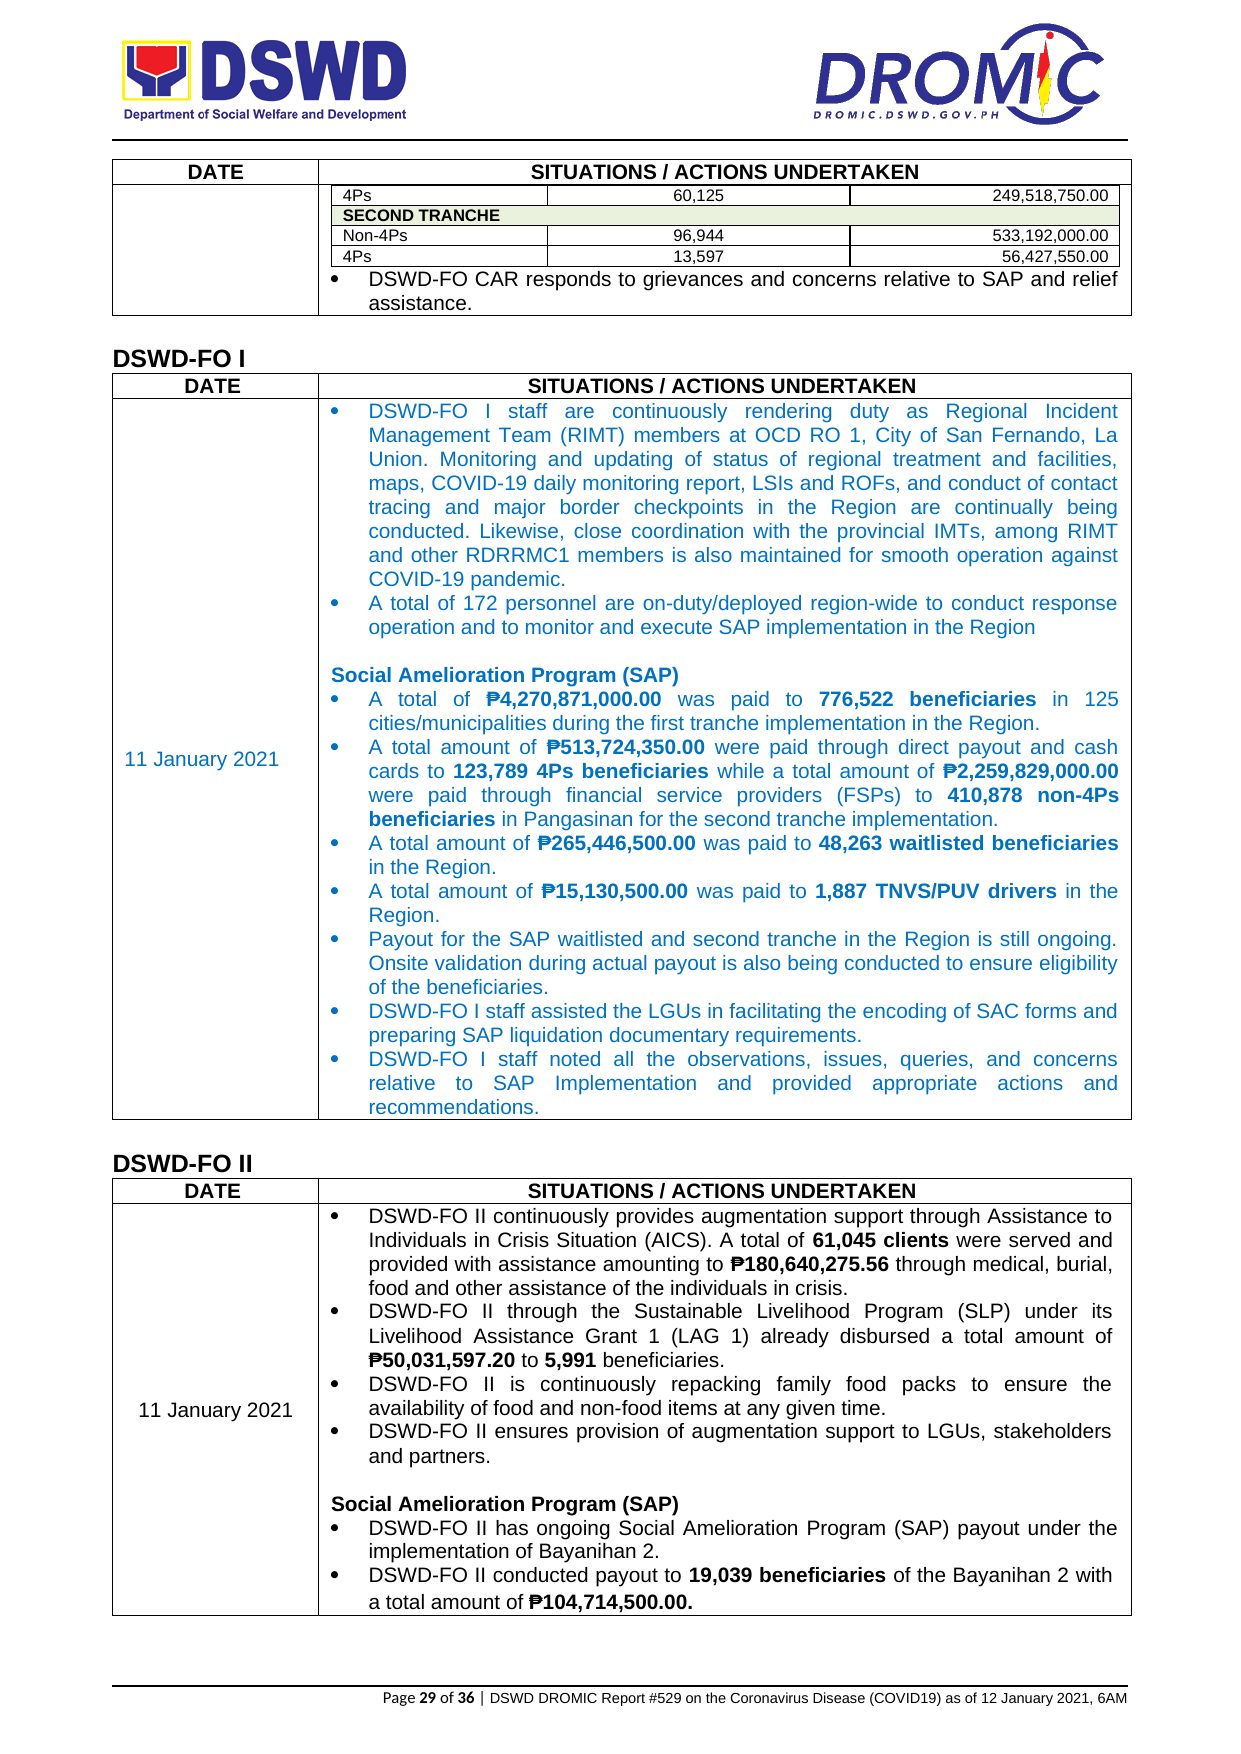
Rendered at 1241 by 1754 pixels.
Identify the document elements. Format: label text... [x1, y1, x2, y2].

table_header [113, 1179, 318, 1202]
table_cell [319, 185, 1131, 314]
text DSWD-FO II [112, 1149, 1128, 1177]
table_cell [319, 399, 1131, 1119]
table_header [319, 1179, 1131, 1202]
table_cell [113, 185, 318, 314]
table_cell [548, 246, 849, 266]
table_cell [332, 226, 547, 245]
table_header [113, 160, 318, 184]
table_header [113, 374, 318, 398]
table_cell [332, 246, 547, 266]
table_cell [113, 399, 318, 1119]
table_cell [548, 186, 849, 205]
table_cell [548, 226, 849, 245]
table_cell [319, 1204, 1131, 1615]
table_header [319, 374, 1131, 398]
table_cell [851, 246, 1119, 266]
picture [112, 37, 416, 125]
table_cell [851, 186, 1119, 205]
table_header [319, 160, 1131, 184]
picture [781, 23, 1133, 125]
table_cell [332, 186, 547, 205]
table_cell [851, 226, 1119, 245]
text DSWD-FO I [112, 344, 1128, 373]
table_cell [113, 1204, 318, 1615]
